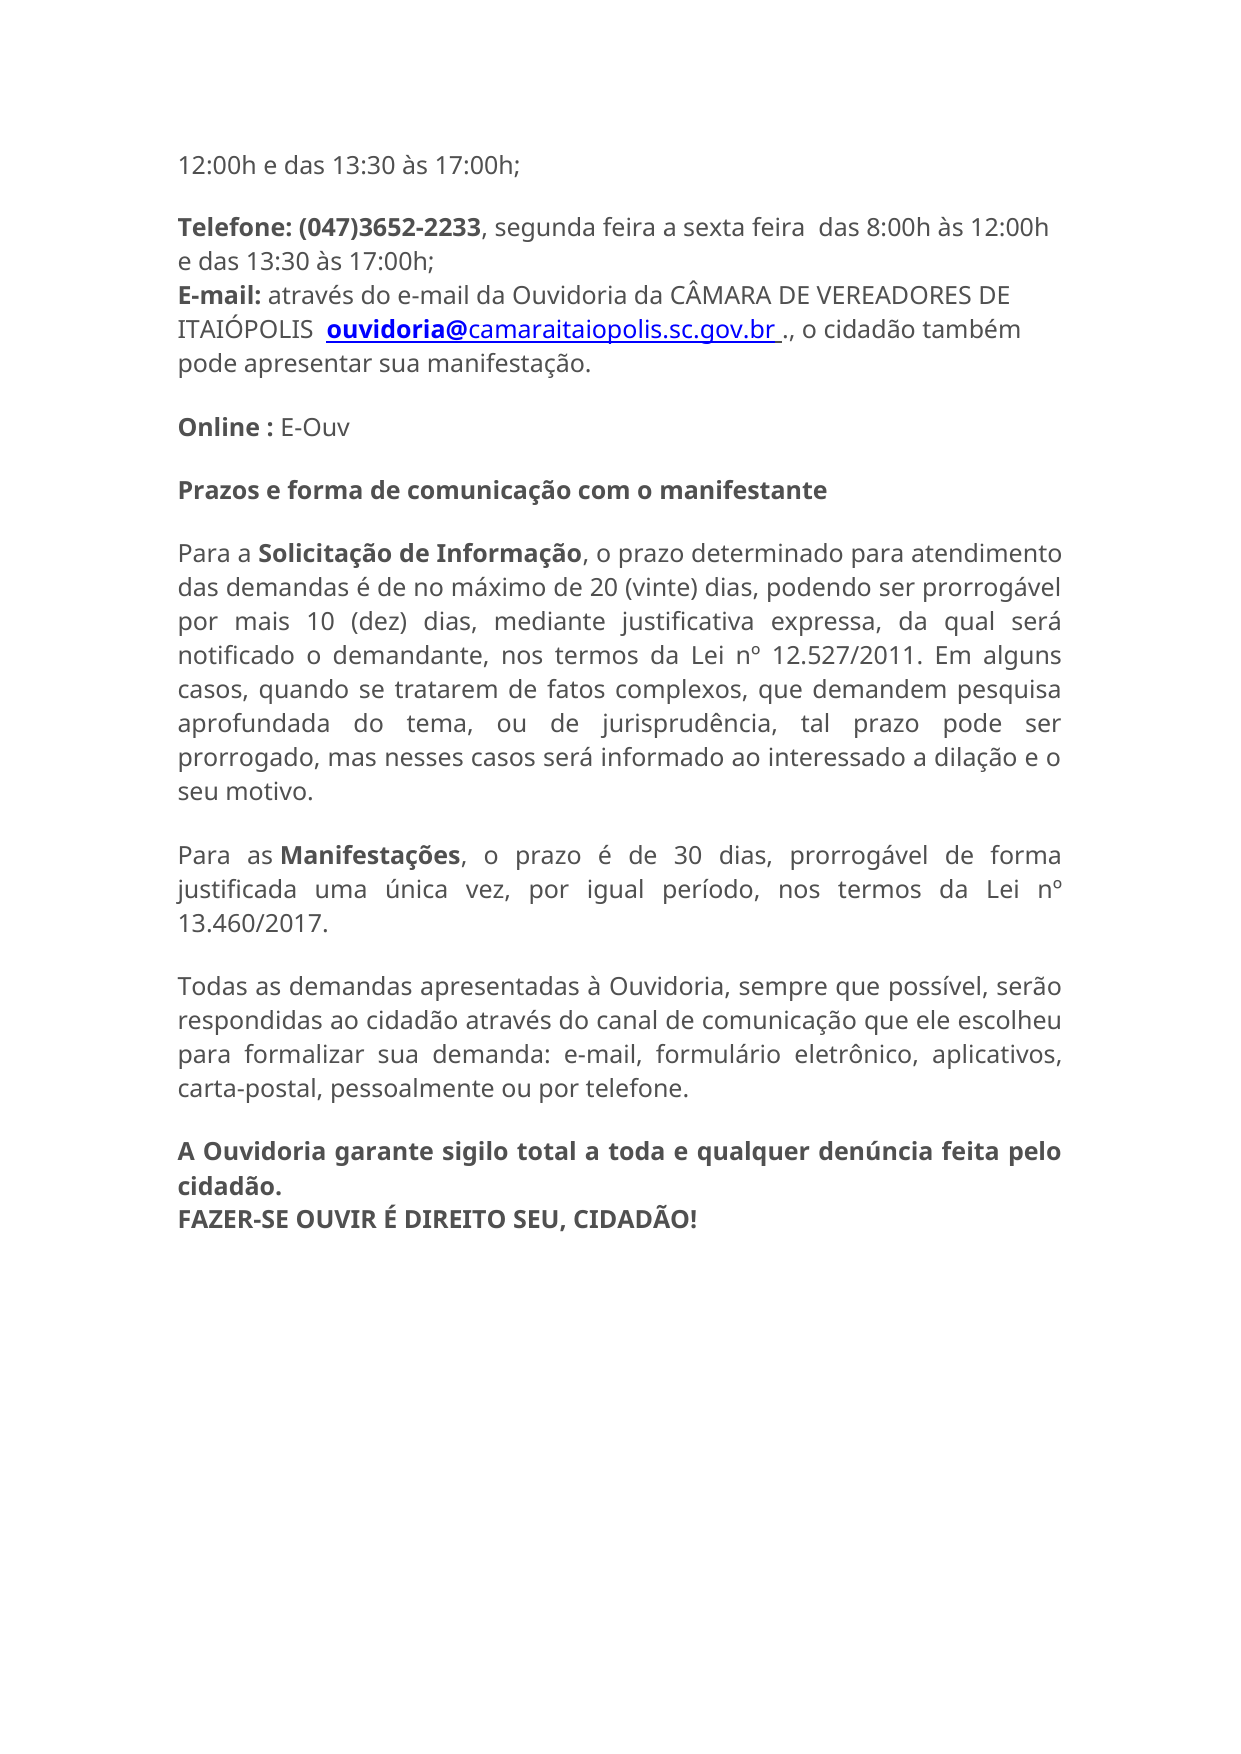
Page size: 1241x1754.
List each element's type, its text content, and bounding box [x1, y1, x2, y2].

text Para as Manifestações, o prazo é de 30 dias, prorrogável de forma justificada uma única vez, por igual período, nos termos da Lei nº 13.460/2017. [177, 837, 1063, 939]
text Telefone: (047)3652-2233, segunda feira a sexta feira das 8:00h às 12:00h e das 13:30 às 17:00h; E-mail: através do e-mail da Ouvidoria da CÂMARA DE VEREADORES DE ITAIÓPOLIS ouvidoria@camaraitaiopolis.sc.gov.br ., o cidadão também pode apresentar sua manifestação. [177, 210, 1063, 380]
text Prazos e forma de comunicação com o manifestante [177, 472, 1063, 506]
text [177, 148, 1063, 210]
text A Ouvidoria garante sigilo total a toda e qualquer denúncia feita pelo cidadão. FAZER-SE OUVIR É DIREITO SEU, CIDADÃO! [177, 1134, 1063, 1236]
text Para a Solicitação de Informação, o prazo determinado para atendimento das demandas é de no máximo de 20 (vinte) dias, podendo ser prorrogável por mais 10 (dez) dias, mediante justificativa expressa, da qual será notificado o demandante, nos termos da Lei nº 12.527/2011. Em alguns casos, quando se tratarem de fatos complexos, que demandem pesquisa aprofundada do tema, ou de jurisprudência, tal prazo pode ser prorrogado, mas nesses casos será informado ao interessado a dilação e o seu motivo. [177, 536, 1063, 808]
text Todas as demandas apresentadas à Ouvidoria, sempre que possível, serão respondidas ao cidadão através do canal de comunicação que ele escolheu para formalizar sua demanda: e-mail, formulário eletrônico, aplicativos, carta-postal, pessoalmente ou por telefone. [177, 969, 1063, 1105]
text Online : E-Ouv [177, 409, 1063, 443]
